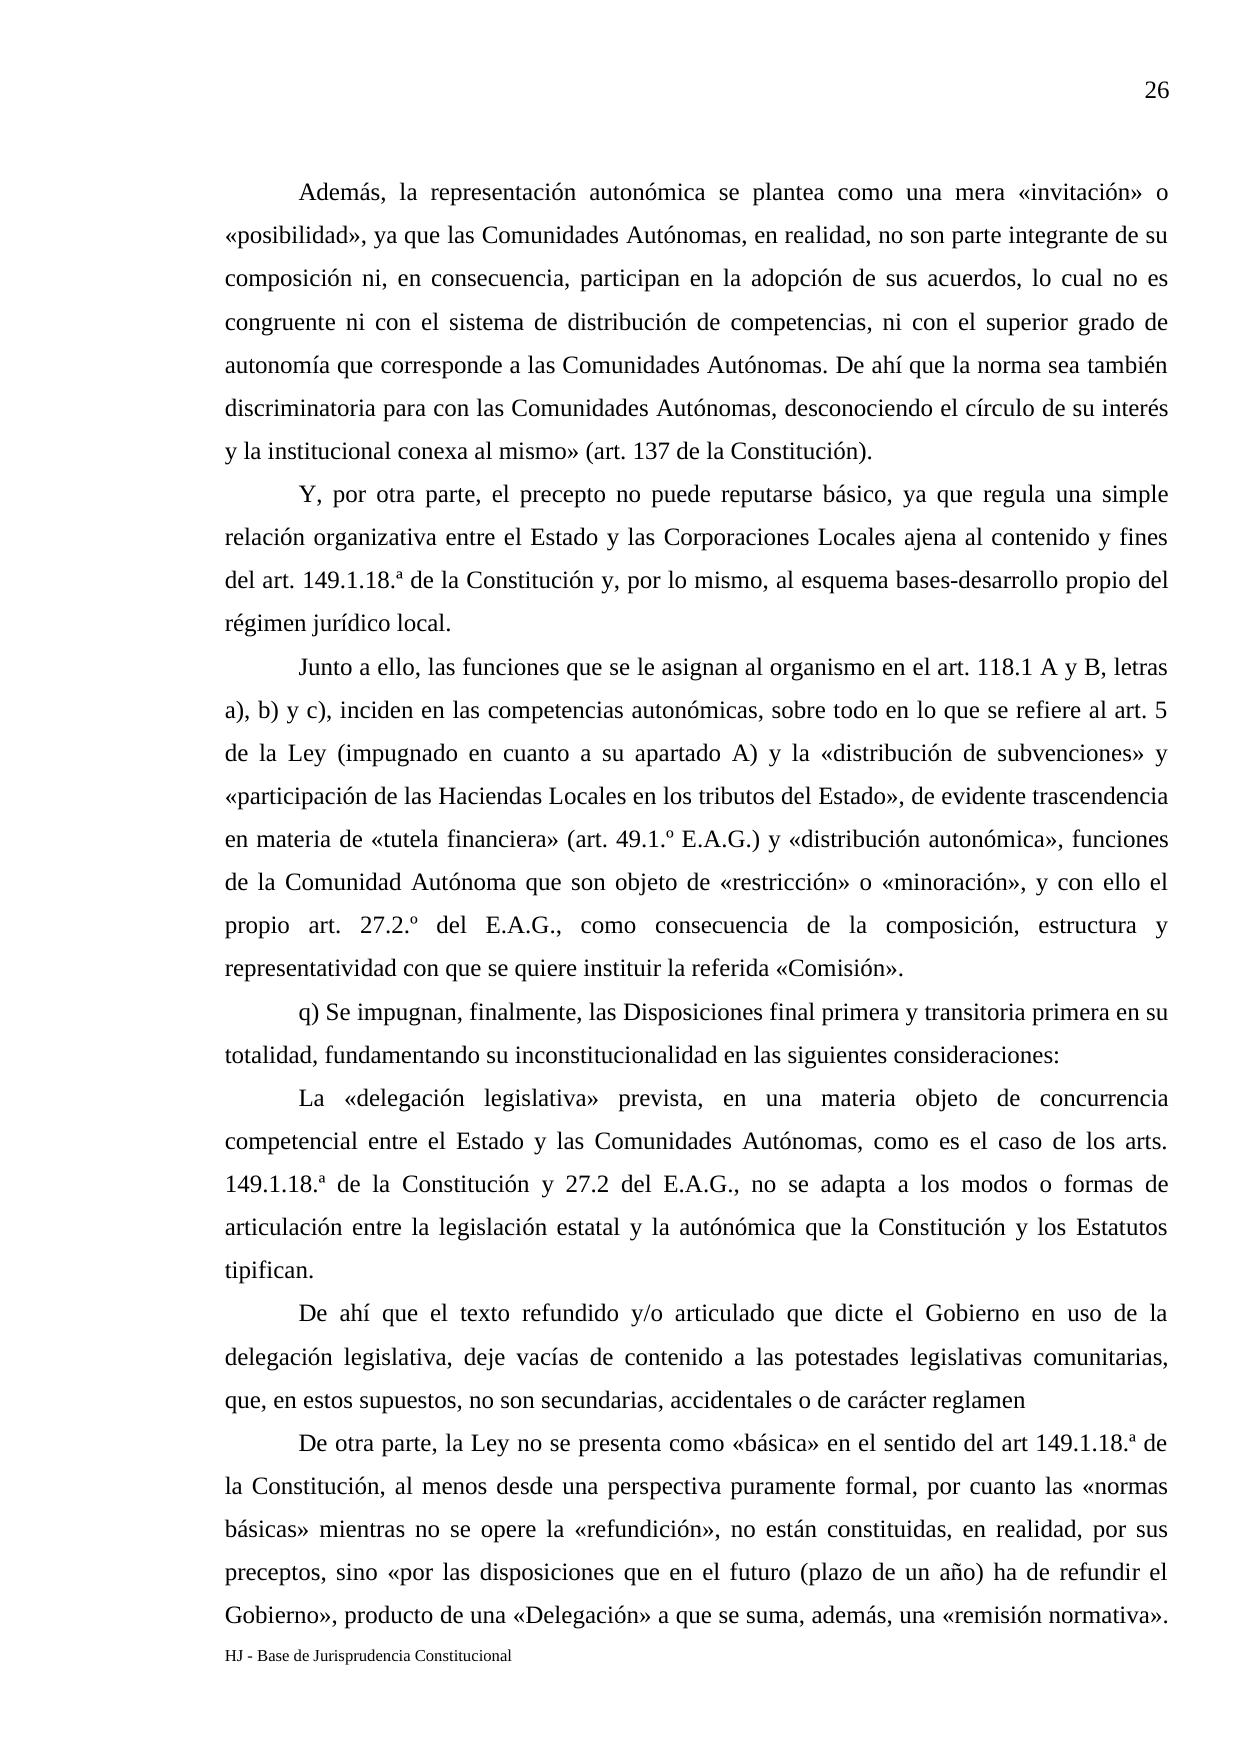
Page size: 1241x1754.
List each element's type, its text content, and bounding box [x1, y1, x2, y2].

text De ahí que el texto refundido y/o articulado que dicte el Gobierno en uso de la delegación legislativa, deje vacías de contenido a las potestades legislativas comunitarias, que, en estos supuestos, no son secundarias, accidentales o de carácter reglamen [224, 1298, 1169, 1413]
text Además, la representación autonómica se plantea como una mera «invitación» o «posibilidad», ya que las Comunidades Autónomas, en realidad, no son parte integrante de su composición ni, en consecuencia, participan en la adopción de sus acuerdos, lo cual no es congruente ni con el sistema de distribución de competencias, ni con el superior grado de autonomía que corresponde a las Comunidades Autónomas. De ahí que la norma sea también discriminatoria para con las Comunidades Autónomas, desconociendo el círculo de su interés y la institucional conexa al mismo» (art. 137 de la Constitución). [224, 177, 1169, 465]
text Y, por otra parte, el precepto no puede reputarse básico, ya que regula una simple relación organizativa entre el Estado y las Corporaciones Locales ajena al contenido y fines del art. 149.1.18.ª de la Constitución y, por lo mismo, al esquema bases-desarrollo propio del régimen jurídico local. [224, 479, 1169, 637]
text La «delegación legislativa» prevista, en una materia objeto de concurrencia competencial entre el Estado y las Comunidades Autónomas, como es el caso de los arts. 149.1.18.ª de la Constitución y 27.2 del E.A.G., no se adapta a los modos o formas de articulación entre la legislación estatal y la autónómica que la Constitución y los Estatutos tipifican. [224, 1083, 1169, 1284]
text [224, 1428, 1169, 1629]
text q) Se impugnan, finalmente, las Disposiciones final primera y transitoria primera en su totalidad, fundamentando su inconstitucionalidad en las siguientes consideraciones: [224, 997, 1169, 1068]
text Junto a ello, las funciones que se le asignan al organismo en el art. 118.1 A y B, letras a), b) y c), inciden en las competencias autonómicas, sobre todo en lo que se refiere al art. 5 de la Ley (impugnado en cuanto a su apartado A) y la «distribución de subvenciones» y «participación de las Haciendas Locales en los tributos del Estado», de evidente trascendencia en materia de «tutela financiera» (art. 49.1.º E.A.G.) y «distribución autonómica», funciones de la Comunidad Autónoma que son objeto de «restricción» o «minoración», y con ello el propio art. 27.2.º del E.A.G., como consecuencia de la composición, estructura y representatividad con que se quiere instituir la referida «Comisión». [224, 652, 1169, 982]
